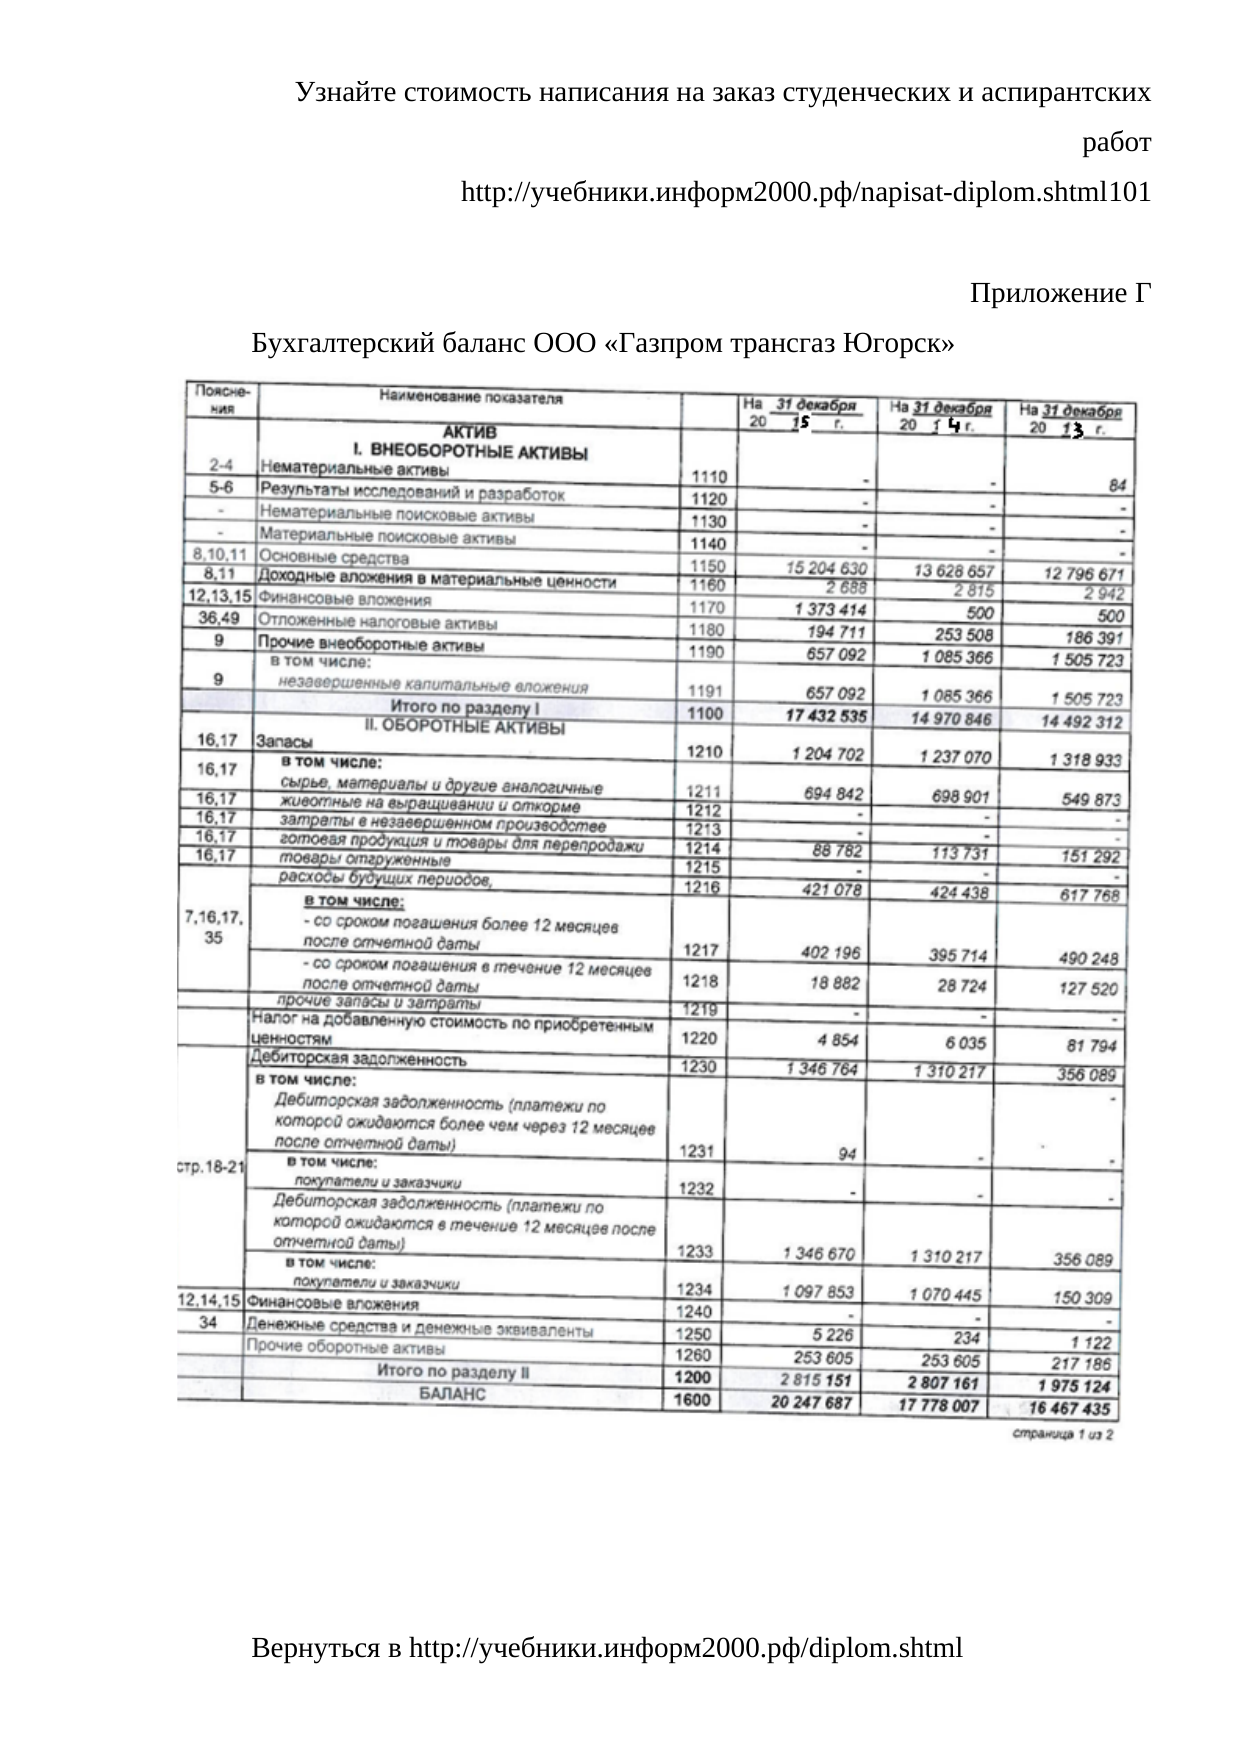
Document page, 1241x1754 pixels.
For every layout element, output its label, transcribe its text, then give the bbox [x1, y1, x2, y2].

picture [177, 375, 1143, 1485]
text Бухгалтерский баланс ООО «Газпром трансгаз Югорск» [177, 325, 1152, 359]
text Приложение Г [177, 275, 1152, 308]
